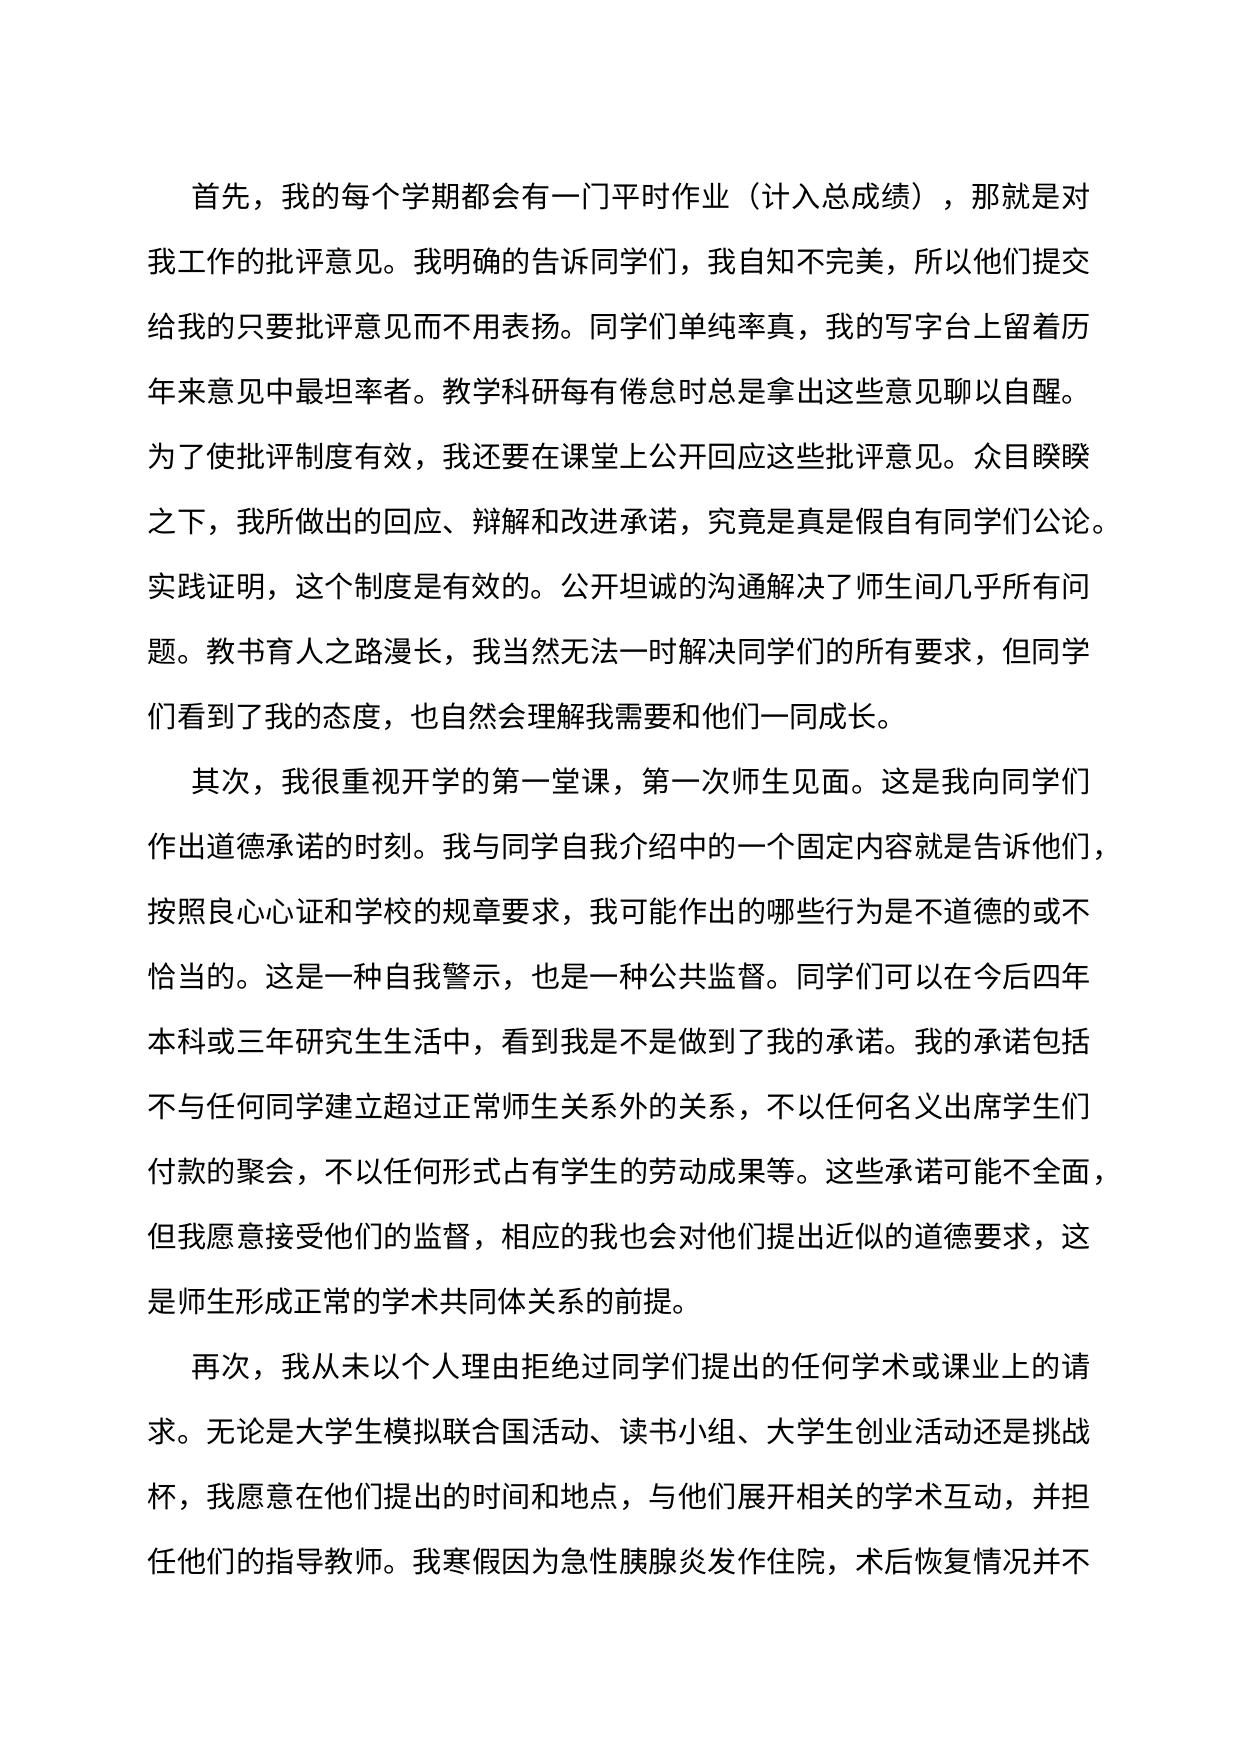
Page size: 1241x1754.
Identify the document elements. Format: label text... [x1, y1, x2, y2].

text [148, 1332, 1092, 1592]
text 首先，我的每个学期都会有一门平时作业（计入总成绩），那就是对我工作的批评意见。我明确的告诉同学们，我自知不完美，所以他们提交给我的只要批评意见而不用表扬。同学们单纯率真，我的写字台上留着历年来意见中最坦率者。教学科研每有倦怠时总是拿出这些意见聊以自醒。为了使批评制度有效，我还要在课堂上公开回应这些批评意见。众目睽睽之下，我所做出的回应、辩解和改进承诺，究竟是真是假自有同学们公论。实践证明，这个制度是有效的。公开坦诚的沟通解决了师生间几乎所有问题。教书育人之路漫长，我当然无法一时解决同学们的所有要求，但同学们看到了我的态度，也自然会理解我需要和他们一同成长。 [148, 162, 1092, 747]
text 其次，我很重视开学的第一堂课，第一次师生见面。这是我向同学们作出道德承诺的时刻。我与同学自我介绍中的一个固定内容就是告诉他们，按照良心心证和学校的规章要求，我可能作出的哪些行为是不道德的或不恰当的。这是一种自我警示，也是一种公共监督。同学们可以在今后四年本科或三年研究生生活中，看到我是不是做到了我的承诺。我的承诺包括不与任何同学建立超过正常师生关系外的关系，不以任何名义出席学生们付款的聚会，不以任何形式占有学生的劳动成果等。这些承诺可能不全面，但我愿意接受他们的监督，相应的我也会对他们提出近似的道德要求，这是师生形成正常的学术共同体关系的前提。 [148, 747, 1092, 1332]
